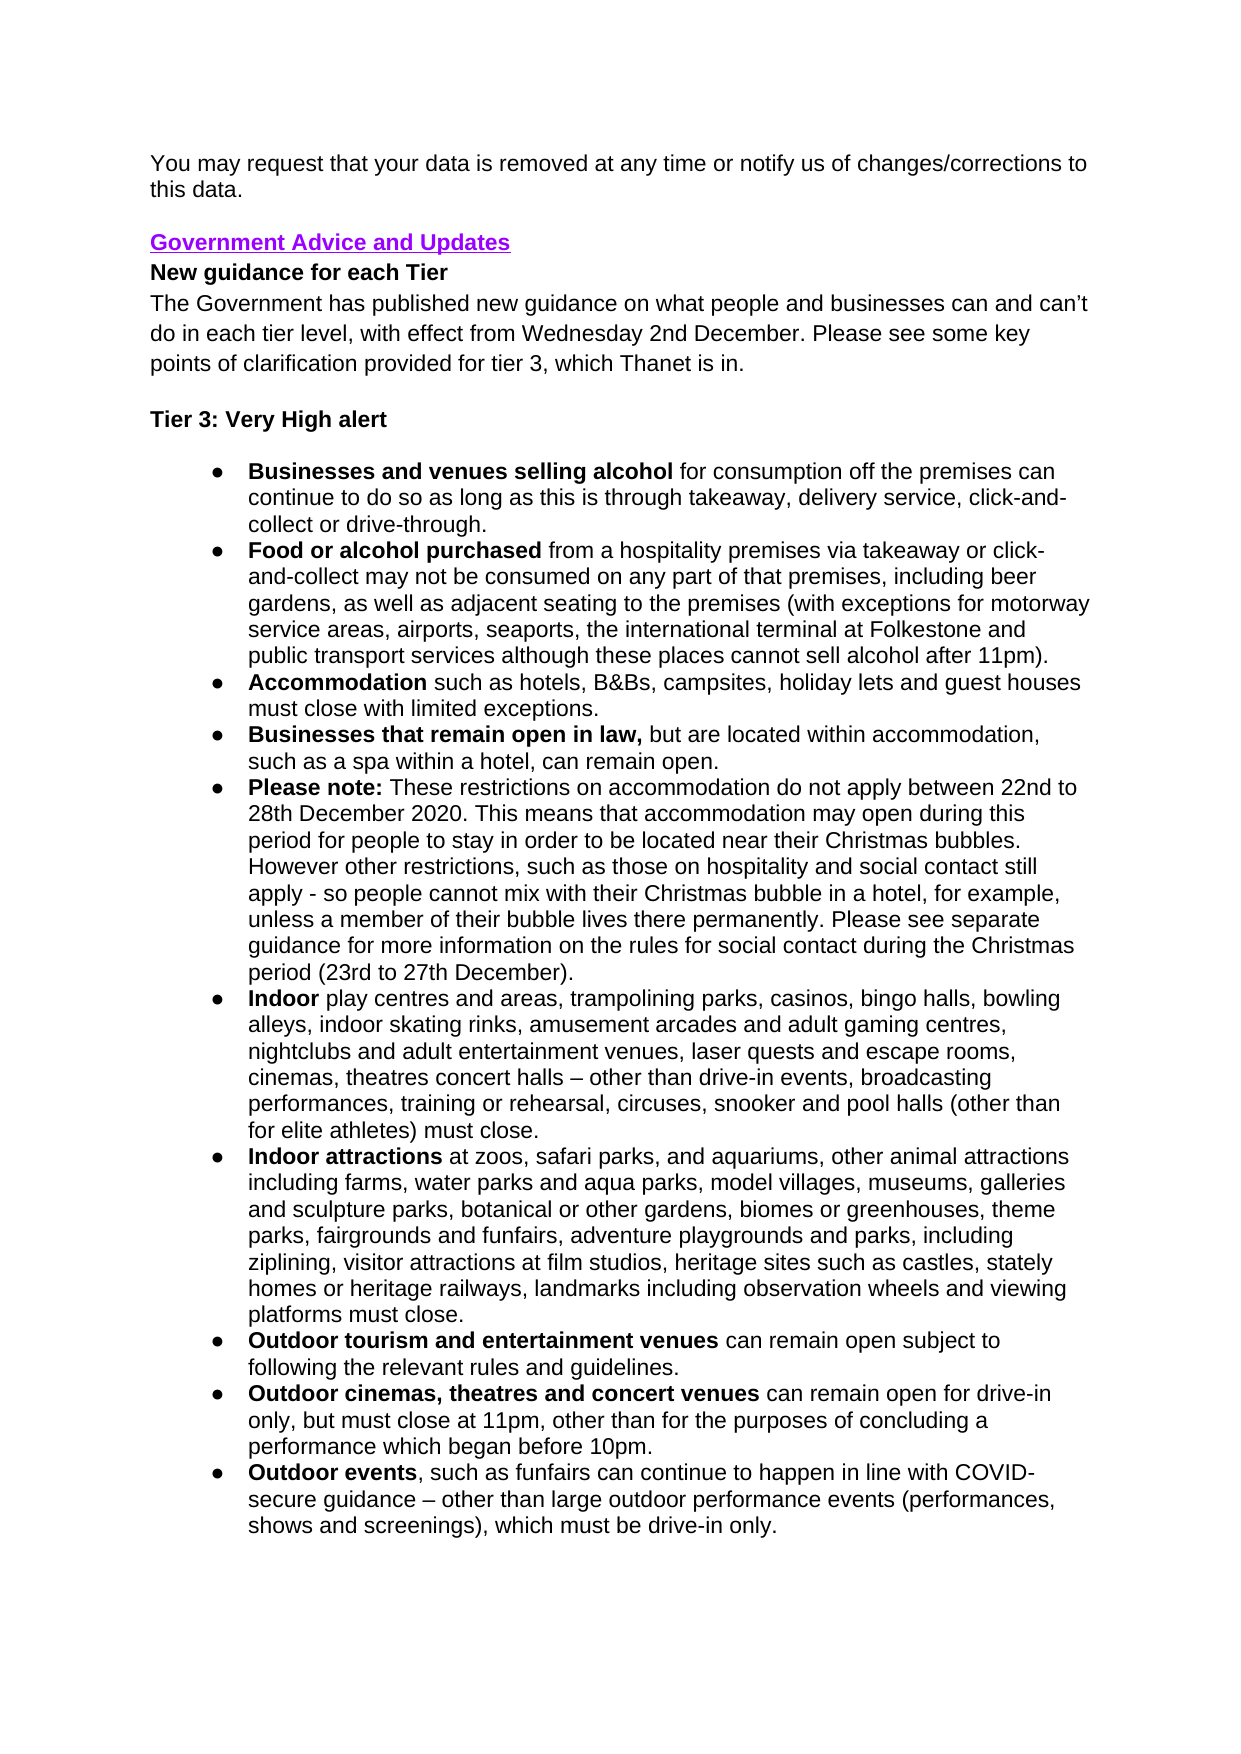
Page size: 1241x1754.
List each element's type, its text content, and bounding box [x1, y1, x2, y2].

list Please note: These restrictions on accommodation do not apply between 22nd to 28th December 2020. This means that accommodation may open during this period for people to stay in order to be located near their Christmas bubbles. However other restrictions, such as those on hospitality and social contact still apply - so people cannot mix with their Christmas bubble in a hotel, for example, unless a member of their bubble lives there permanently. Please see separate guidance for more information on the rules for social contact during the Christmas period (23rd to 27th December). [210, 774, 1090, 985]
list Food or alcohol purchased from a hospitality premises via takeaway or click-and-collect may not be consumed on any part of that premises, including beer gardens, as well as adjacent seating to the premises (with exceptions for motorway service areas, airports, seaports, the international terminal at Folkestone and public transport services although these places cannot sell alcohol after 11pm). [210, 537, 1090, 669]
list Businesses that remain open in law, but are located within accommodation, such as a spa within a hotel, can remain open. [210, 721, 1090, 774]
list Indoor attractions at zoos, safari parks, and aquariums, other animal attractions including farms, water parks and aqua parks, model villages, museums, galleries and sculpture parks, botanical or other gardens, biomes or greenhouses, theme parks, fairgrounds and funfairs, adventure playgrounds and parks, including ziplining, visitor attractions at film studios, heritage sites such as castles, stately homes or heritage railways, landmarks including observation wheels and viewing platforms must close. [210, 1143, 1090, 1327]
list Indoor play centres and areas, trampolining parks, casinos, bingo halls, bowling alleys, indoor skating rinks, amusement arcades and adult gaming centres, nightclubs and adult entertainment venues, laser quests and escape rooms, cinemas, theatres concert halls – other than drive-in events, broadcasting performances, training or rehearsal, circuses, snooker and pool halls (other than for elite athletes) must close. [210, 985, 1090, 1143]
text You may request that your data is removed at any time or notify us of changes/corrections to this data. [150, 150, 1090, 203]
list Businesses and venues selling alcohol for consumption off the premises can continue to do so as long as this is through takeaway, delivery service, click-and-collect or drive-through. [210, 458, 1090, 537]
text The Government has published new guidance on what people and businesses can and can’t do in each tier level, with effect from Wednesday 2nd December. Please see some key points of clarification provided for tier 3, which Thanet is in. [150, 289, 1090, 376]
list Outdoor tourism and entertainment venues can remain open subject to following the relevant rules and guidelines. [210, 1327, 1090, 1380]
list Accommodation such as hotels, B&Bs, campsites, holiday lets and guest houses must close with limited exceptions. [210, 669, 1090, 721]
text Tier 3: Very High alert [150, 406, 1090, 433]
text Government Advice and Updates [150, 229, 1090, 255]
text New guidance for each Tier [150, 259, 1090, 286]
list Outdoor events, such as funfairs can continue to happen in line with COVID-secure guidance – other than large outdoor performance events (performances, shows and screenings), which must be drive-in only. [210, 1459, 1090, 1538]
list Outdoor cinemas, theatres and concert venues can remain open for drive-in only, but must close at 11pm, other than for the purposes of concluding a performance which began before 10pm. [210, 1380, 1090, 1459]
